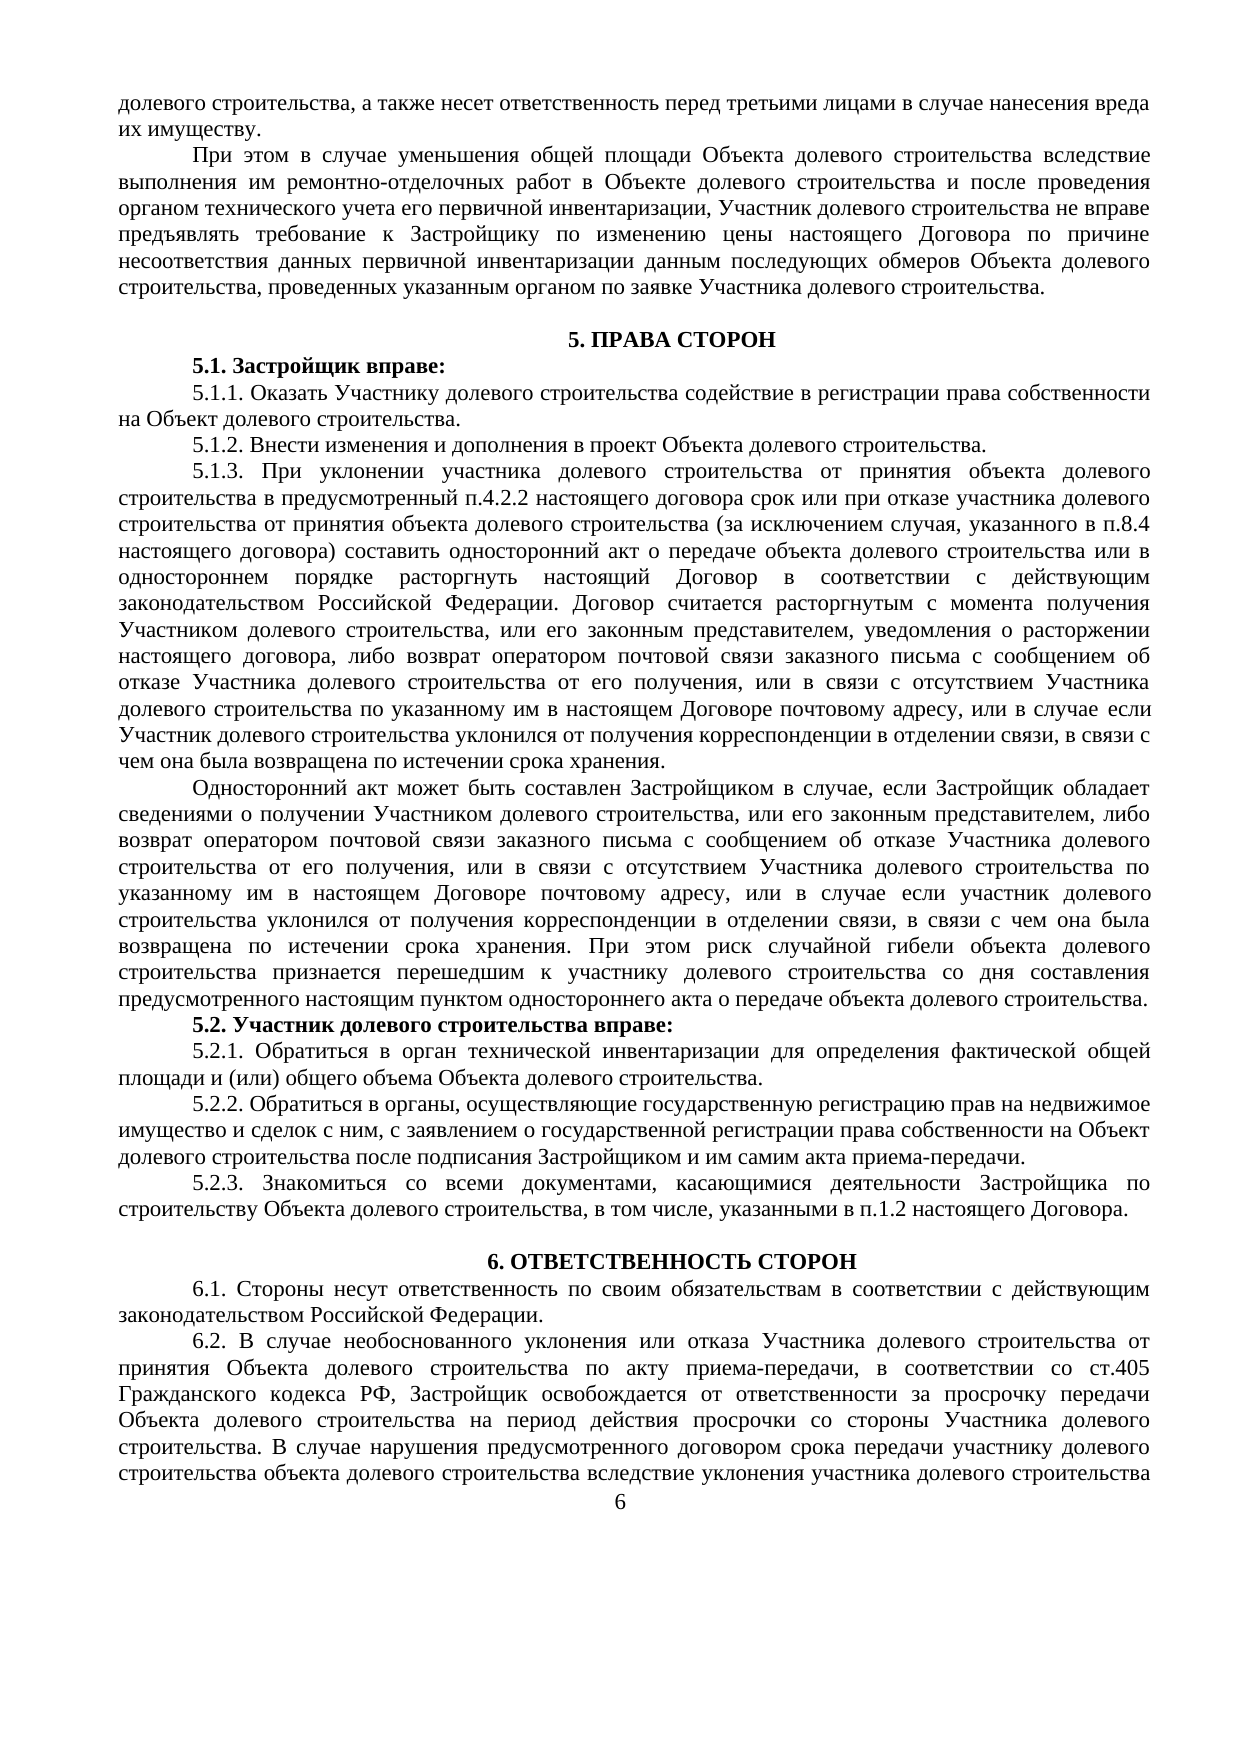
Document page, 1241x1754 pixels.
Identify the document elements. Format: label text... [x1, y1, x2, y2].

text При этом в случае уменьшения общей площади Объекта долевого строительства вследствие выполнения им ремонтно-отделочных работ в Объекте долевого строительства и после проведения органом технического учета его первичной инвентаризации, Участник долевого строительства не вправе предъявлять требование к Застройщику по изменению цены настоящего Договора по причине несоответствия данных первичной инвентаризации данным последующих обмеров Объекта долевого строительства, проведенных указанным органом по заявке Участника долевого строительства. [118, 141, 1152, 299]
text 5.1. Застройщик вправе: [118, 352, 1152, 378]
text Односторонний акт может быть составлен Застройщиком в случае, если Застройщик обладает сведениями о получении Участником долевого строительства, или его законным представителем, либо возврат оператором почтовой связи заказного письма с сообщением об отказе Участника долевого строительства от его получения, или в связи с отсутствием Участника долевого строительства по указанному им в настоящем Договоре почтовому адресу, или в случае если участник долевого строительства уклонился от получения корреспонденции в отделении связи, в связи с чем она была возвращена по истечении срока хранения. При этом риск случайной гибели объекта долевого строительства признается перешедшим к участнику долевого строительства со дня составления предусмотренного настоящим пунктом одностороннего акта о передаче объекта долевого строительства. [118, 774, 1152, 906]
text 6. ОТВЕТСТВЕННОСТЬ СТОРОН [118, 1248, 1152, 1274]
text 5. ПРАВА СТОРОН [118, 326, 1152, 352]
text 5.2. Участник долевого строительства вправе: [118, 1011, 1152, 1037]
text 5.1.2. Внести изменения и дополнения в проект Объекта долевого строительства. [118, 431, 1152, 458]
text 5.1.1. Оказать Участнику долевого строительства содействие в регистрации права собственности на Объект долевого строительства. [118, 378, 1152, 431]
text 5.2.3. Знакомиться со всеми документами, касающимися деятельности Застройщика по строительству Объекта долевого строительства, в том числе, указанными в п.1.2 настоящего Договора. [118, 1169, 1152, 1222]
text Односторонний акт может быть составлен Застройщиком в случае, если Застройщик обладает сведениями о получении Участником долевого строительства, или его законным представителем, либо возврат оператором почтовой связи заказного письма с сообщением об отказе Участника долевого строительства от его получения, или в связи с отсутствием Участника долевого строительства по указанному им в настоящем Договоре почтовому адресу, или в случае если участник долевого строительства уклонился от получения корреспонденции в отделении связи, в связи с чем она была возвращена по истечении срока хранения. При этом риск случайной гибели объекта долевого строительства признается перешедшим к участнику долевого строительства со дня составления предусмотренного настоящим пунктом одностороннего акта о передаче объекта долевого строительства. [118, 932, 1152, 1011]
text 5.2.2. Обратиться в органы, осуществляющие государственную регистрацию прав на недвижимое имущество и сделок с ним, с заявлением о государственной регистрации права собственности на Объект долевого строительства после подписания Застройщиком и им самим акта приема-передачи. [118, 1090, 1152, 1169]
text 6.1. Стороны несут ответственность по своим обязательствам в соответствии с действующим законодательством Российской Федерации. [118, 1274, 1152, 1327]
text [118, 89, 1152, 141]
text 5.2.1. Обратиться в орган технической инвентаризации для определения фактической общей площади и (или) общего объема Объекта долевого строительства. [118, 1037, 1152, 1090]
text 5.1.3. При уклонении участника долевого строительства от принятия объекта долевого строительства в предусмотренный п.4.2.2 настоящего договора срок или при отказе участника долевого строительства от принятия объекта долевого строительства (за исключением случая, указанного в п.8.4 настоящего договора) составить односторонний акт о передаче объекта долевого строительства или в одностороннем порядке расторгнуть настоящий Договор в соответствии с действующим законодательством Российской Федерации. Договор считается расторгнутым с момента получения Участником долевого строительства, или его законным представителем, уведомления о расторжении настоящего договора, либо возврат оператором почтовой связи заказного письма с сообщением об отказе Участника долевого строительства от его получения, или в связи с отсутствием Участника долевого строительства по указанному им в настоящем Договоре почтовому адресу, или в случае если Участник долевого строительства уклонился от получения корреспонденции в отделении связи, в связи с чем она была возвращена по истечении срока хранения. [118, 458, 1152, 721]
